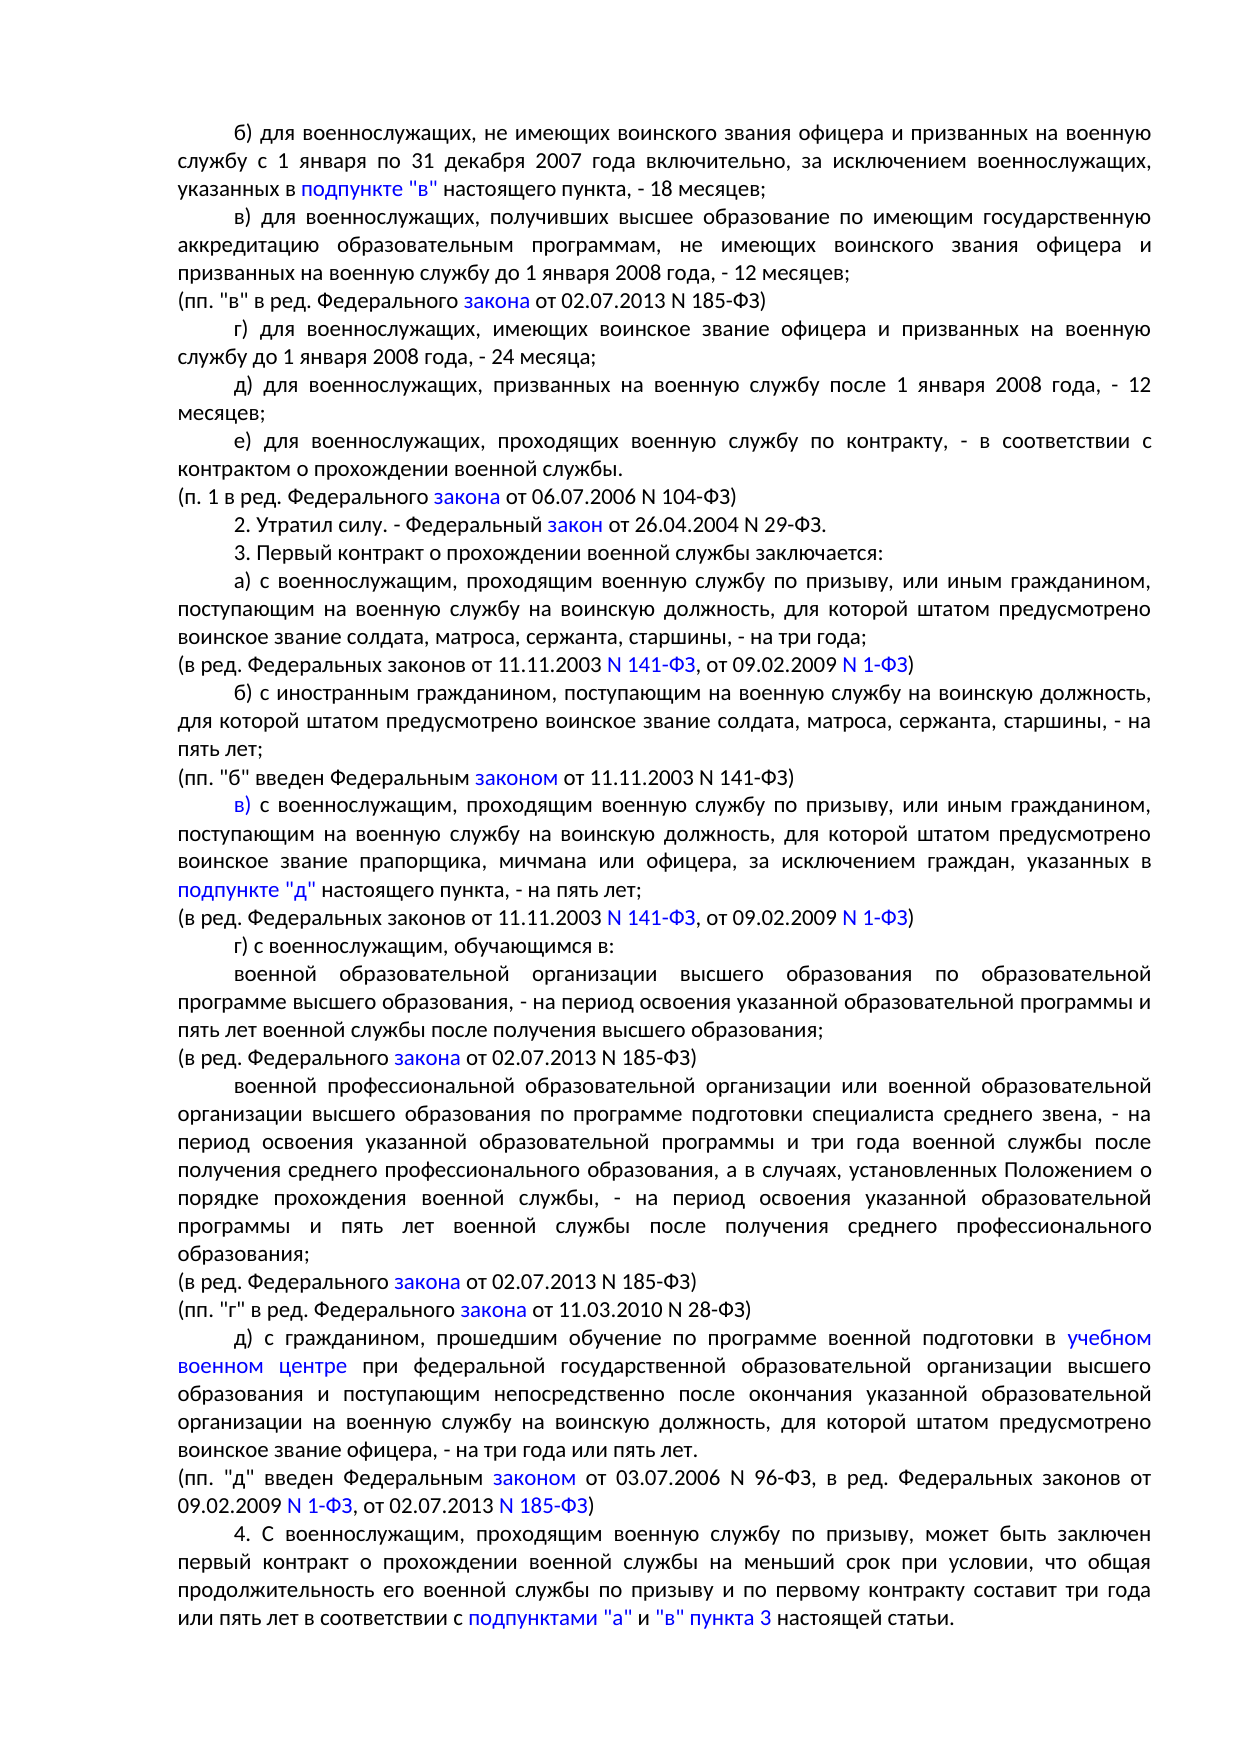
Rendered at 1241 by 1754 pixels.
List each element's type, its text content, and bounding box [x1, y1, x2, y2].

text 2. Утратил силу. - Федеральный закон от 26.04.2004 N 29-ФЗ. [177, 510, 1152, 538]
text б) с иностранным гражданином, поступающим на военную службу на воинскую должность, для которой штатом предусмотрено воинское звание солдата, матроса, сержанта, старшины, - на пять лет; [177, 678, 1152, 763]
text (пп. "д" введен Федеральным законом от 03.07.2006 N 96-ФЗ, в ред. Федеральных законов от 09.02.2009 N 1-ФЗ, от 02.07.2013 N 185-ФЗ) [177, 1463, 1152, 1519]
text г) для военнослужащих, имеющих воинское звание офицера и призванных на военную службу до 1 января 2008 года, - 24 месяца; [177, 314, 1152, 370]
text (в ред. Федерального закона от 02.07.2013 N 185-ФЗ) [177, 1267, 1152, 1295]
text (пп. "в" в ред. Федерального закона от 02.07.2013 N 185-ФЗ) [177, 286, 1152, 314]
text в) для военнослужащих, получивших высшее образование по имеющим государственную аккредитацию образовательным программам, не имеющих воинского звания офицера и призванных на военную службу до 1 января 2008 года, - 12 месяцев; [177, 202, 1152, 286]
text (в ред. Федеральных законов от 11.11.2003 N 141-ФЗ, от 09.02.2009 N 1-ФЗ) [177, 651, 1152, 678]
text (пп. "б" введен Федеральным законом от 11.11.2003 N 141-ФЗ) [177, 763, 1152, 791]
text 4. С военнослужащим, проходящим военную службу по призыву, может быть заключен первый контракт о прохождении военной службы на меньший срок при условии, что общая продолжительность его военной службы по призыву и по первому контракту составит три года или пять лет в соответствии с подпунктами "а" и "в" пункта 3 настоящей статьи. [177, 1519, 1152, 1631]
text (пп. "г" в ред. Федерального закона от 11.03.2010 N 28-ФЗ) [177, 1295, 1152, 1323]
text (п. 1 в ред. Федерального закона от 06.07.2006 N 104-ФЗ) [177, 482, 1152, 510]
text (в ред. Федеральных законов от 11.11.2003 N 141-ФЗ, от 09.02.2009 N 1-ФЗ) [177, 903, 1152, 931]
text в) с военнослужащим, проходящим военную службу по призыву, или иным гражданином, поступающим на военную службу на воинскую должность, для которой штатом предусмотрено воинское звание прапорщика, мичмана или офицера, за исключением граждан, указанных в подпункте "д" настоящего пункта, - на пять лет; [177, 791, 1152, 903]
text (в ред. Федерального закона от 02.07.2013 N 185-ФЗ) [177, 1043, 1152, 1071]
text 3. Первый контракт о прохождении военной службы заключается: [177, 538, 1152, 566]
text д) для военнослужащих, призванных на военную службу после 1 января 2008 года, - 12 месяцев; [177, 370, 1152, 426]
text е) для военнослужащих, проходящих военную службу по контракту, - в соответствии с контрактом о прохождении военной службы. [177, 426, 1152, 482]
text б) для военнослужащих, не имеющих воинского звания офицера и призванных на военную службу с 1 января по 31 декабря 2007 года включительно, за исключением военнослужащих, указанных в подпункте "в" настоящего пункта, - 18 месяцев; [177, 118, 1152, 202]
text а) с военнослужащим, проходящим военную службу по призыву, или иным гражданином, поступающим на военную службу на воинскую должность, для которой штатом предусмотрено воинское звание солдата, матроса, сержанта, старшины, - на три года; [177, 566, 1152, 651]
text г) с военнослужащим, обучающимся в: [177, 931, 1152, 959]
text д) с гражданином, прошедшим обучение по программе военной подготовки в учебном военном центре при федеральной государственной образовательной организации высшего образования и поступающим непосредственно после окончания указанной образовательной организации на военную службу на воинскую должность, для которой штатом предусмотрено воинское звание офицера, - на три года или пять лет. [177, 1323, 1152, 1463]
text военной образовательной организации высшего образования по образовательной программе высшего образования, - на период освоения указанной образовательной программы и пять лет военной службы после получения высшего образования; [177, 959, 1152, 1043]
text военной профессиональной образовательной организации или военной образовательной организации высшего образования по программе подготовки специалиста среднего звена, - на период освоения указанной образовательной программы и три года военной службы после получения среднего профессионального образования, а в случаях, установленных Положением о порядке прохождения военной службы, - на период освоения указанной образовательной программы и пять лет военной службы после получения среднего профессионального образования; [177, 1071, 1152, 1267]
